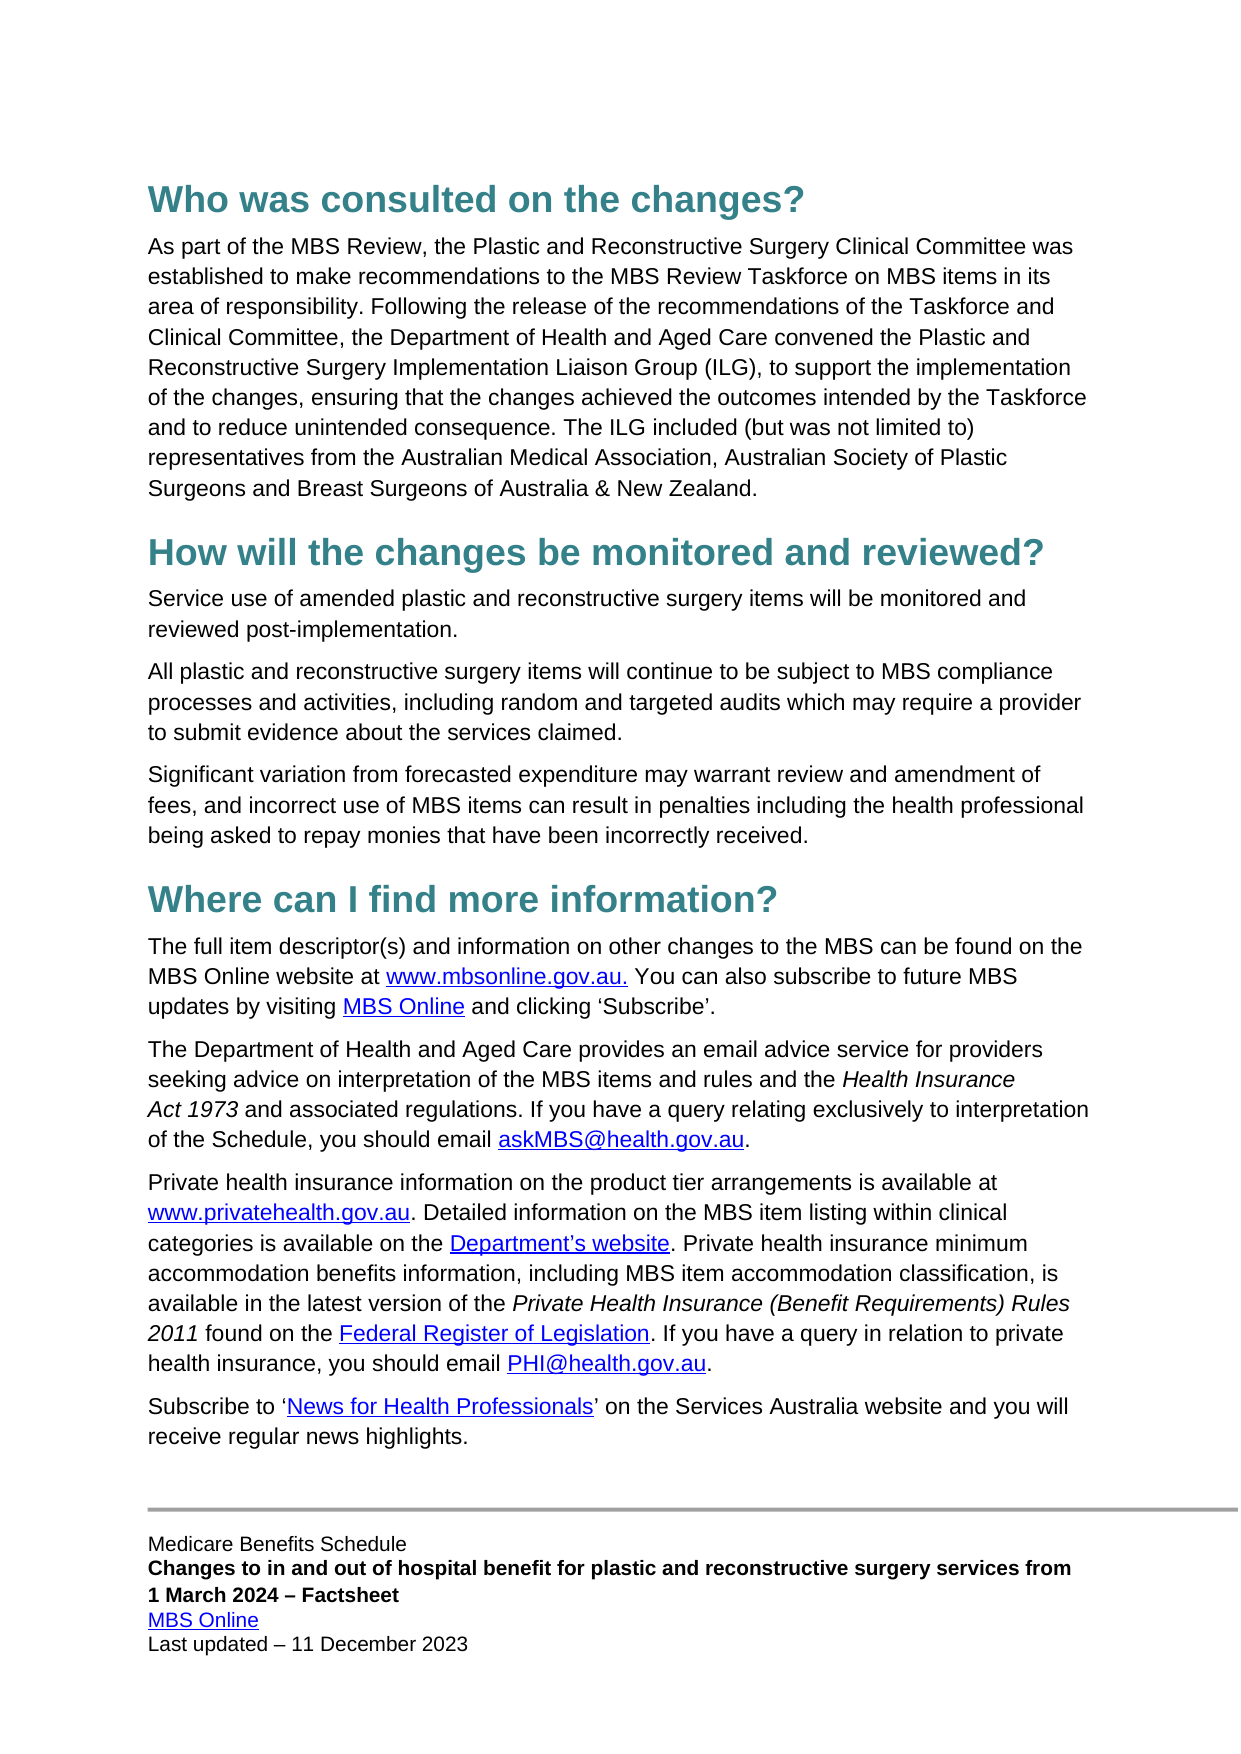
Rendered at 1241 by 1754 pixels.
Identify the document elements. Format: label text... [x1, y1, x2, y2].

text All plastic and reconstructive surgery items will continue to be subject to MBS compliance processes and activities, including random and targeted audits which may require a provider to submit evidence about the services claimed. [148, 658, 1092, 745]
text Subscribe to ‘News for Health Professionals’ on the Services Australia website and you will receive regular news highlights. [148, 1393, 1092, 1449]
text As part of the MBS Review, the Plastic and Reconstructive Surgery Clinical Committee was established to make recommendations to the MBS Review Taskforce on MBS items in its area of responsibility. Following the release of the recommendations of the Taskforce and Clinical Committee, the Department of Health and Aged Care convened the Plastic and Reconstructive Surgery Implementation Liaison Group (ILG), to support the implementation of the changes, ensuring that the changes achieved the outcomes intended by the Taskforce and to reduce unintended consequence. The ILG included (but was not limited to) representatives from the Australian Medical Association, Australian Society of Plastic Surgeons and Breast Surgeons of Australia & New Zealand. [148, 233, 1092, 501]
subtitle Where can I find more information? [148, 877, 1092, 920]
text Private health insurance information on the product tier arrangements is available at www.privatehealth.gov.au. Detailed information on the MBS item listing within clinical categories is available on the Department’s website. Private health insurance minimum accommodation benefits information, including MBS item accommodation classification, is available in the latest version of the Private Health Insurance (Benefit Requirements) Rules 2011 found on the Federal Register of Legislation. If you have a query in relation to private health insurance, you should email PHI@health.gov.au. [148, 1169, 1092, 1377]
subtitle How will the changes be monitored and reviewed? [148, 530, 1092, 573]
subtitle Who was consulted on the changes? [148, 177, 1092, 220]
text Significant variation from forecasted expenditure may warrant review and amendment of fees, and incorrect use of MBS items can result in penalties including the health professional being asked to repay monies that have been incorrectly received. [148, 761, 1092, 848]
text The Department of Health and Aged Care provides an email advice service for providers seeking advice on interpretation of the MBS items and rules and the Health Insurance Act 1973 and associated regulations. If you have a query relating exclusively to interpretation of the Schedule, you should email askMBS@health.gov.au. [148, 1036, 1092, 1153]
text Service use of amended plastic and reconstructive surgery items will be monitored and reviewed post-implementation. [148, 585, 1092, 642]
text The full item descriptor(s) and information on other changes to the MBS can be found on the MBS Online website at www.mbsonline.gov.au. You can also subscribe to future MBS updates by visiting MBS Online and clicking ‘Subscribe’. [148, 933, 1092, 1019]
